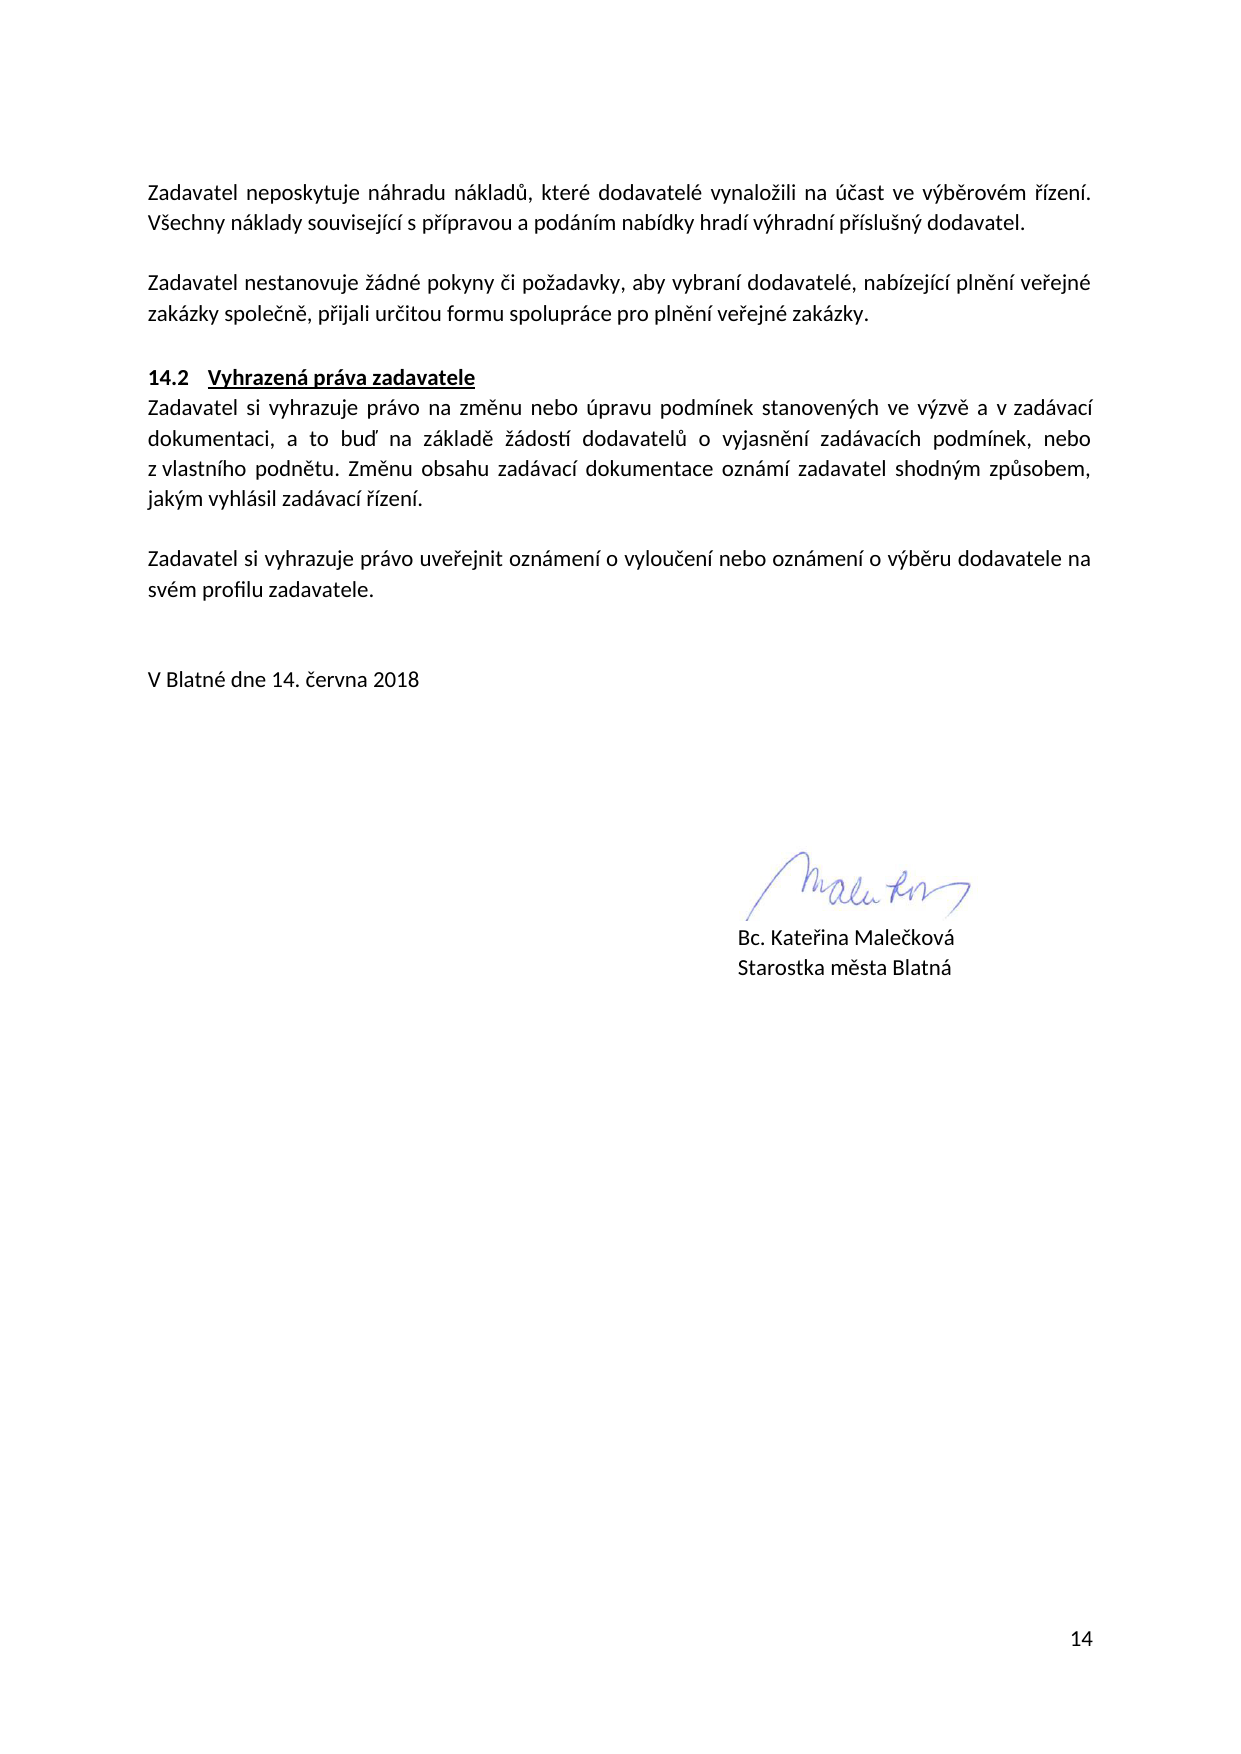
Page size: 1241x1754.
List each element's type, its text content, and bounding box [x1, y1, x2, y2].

text Zadavatel nestanovuje žádné pokyny či požadavky, aby vybraní dodavatelé, nabízející plnění veřejné zakázky společně, přijali určitou formu spolupráce pro plnění veřejné zakázky. [148, 268, 1093, 327]
text Bc. Kateřina Malečková [148, 923, 1093, 951]
subtitle Vyhrazená práva zadavatele [148, 363, 1093, 391]
text Zadavatel si vyhrazuje právo uveřejnit oznámení o vyloučení nebo oznámení o výběru dodavatele na svém profilu zadavatele. [148, 544, 1093, 603]
text V Blatné dne 14. června 2018 [148, 665, 1093, 693]
text Starostka města Blatná [148, 953, 1093, 981]
text Zadavatel si vyhrazuje právo na změnu nebo úpravu podmínek stanovených ve výzvě a v zadávací dokumentaci, a to buď na základě žádostí dodavatelů o vyjasnění zadávacích podmínek, nebo z vlastního podnětu. Změnu obsahu zadávací dokumentace oznámí zadavatel shodným způsobem, jakým vyhlásil zadávací řízení. [148, 393, 1093, 512]
text Zadavatel neposkytuje náhradu nákladů, které dodavatelé vynaložili na účast ve výběrovém řízení. Všechny náklady související s přípravou a podáním nabídky hradí výhradní příslušný dodavatel. [148, 178, 1093, 236]
